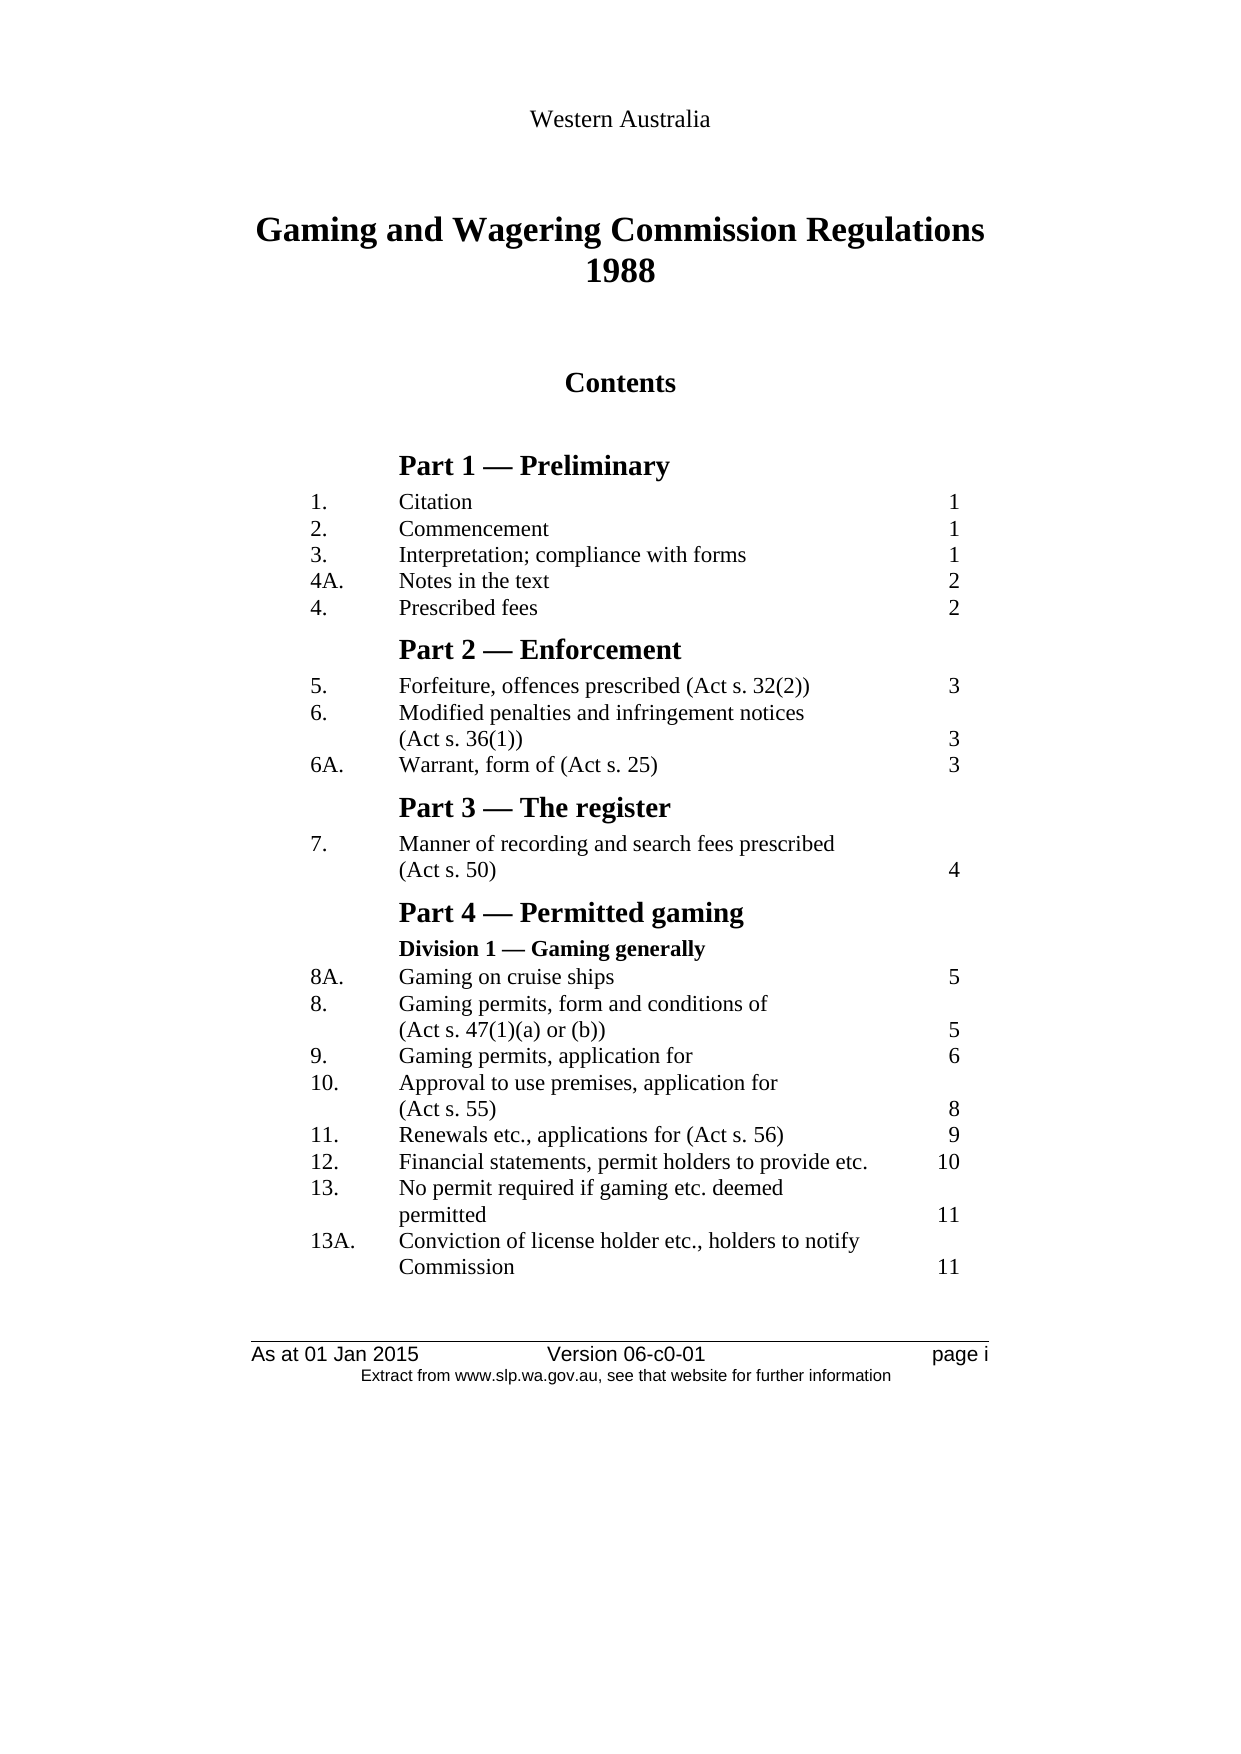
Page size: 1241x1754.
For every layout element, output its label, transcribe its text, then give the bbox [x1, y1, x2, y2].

text 10. Approval to use premises, application for (Act s. 55) 8 [310, 1069, 871, 1122]
text 12. Financial statements, permit holders to provide etc. 10 [310, 1148, 871, 1174]
text Part 4 — Permitted gaming [399, 895, 871, 929]
text Part 1 — Preliminary [399, 448, 871, 482]
text 1. Citation 1 [310, 488, 871, 514]
text 2. Commencement 1 [310, 514, 871, 541]
text 13. No permit required if gaming etc. deemed permitted 11 [310, 1174, 871, 1227]
text Part 2 — Enforcement [399, 632, 871, 666]
text 4. Prescribed fees 2 [310, 594, 871, 620]
text 6A. Warrant, form of (Act s. 25) 3 [310, 751, 871, 778]
text 9. Gaming permits, application for 6 [310, 1042, 871, 1069]
text Division 1 — Gaming generally [399, 935, 871, 961]
text 13A. Conviction of license holder etc., holders to notify Commission 11 [310, 1227, 871, 1280]
text Gaming and Wagering Commission Regulations 1988 [251, 208, 989, 290]
text 7. Manner of recording and search fees prescribed (Act s. 50) 4 [310, 830, 871, 883]
text 5. Forfeiture, offences prescribed (Act s. 32(2)) 3 [310, 672, 871, 699]
text 6. Modified penalties and infringement notices (Act s. 36(1)) 3 [310, 699, 871, 751]
text 4A. Notes in the text 2 [310, 567, 871, 594]
text 3. Interpretation; compliance with forms 1 [310, 541, 871, 567]
text 8. Gaming permits, form and conditions of (Act s. 47(1)(a) or (b)) 5 [310, 990, 871, 1042]
text Part 3 — The register [399, 790, 871, 824]
text Contents [491, 365, 749, 398]
text 8A. Gaming on cruise ships 5 [310, 963, 871, 990]
text 11. Renewals etc., applications for (Act s. 56) 9 [310, 1122, 871, 1148]
text Western Australia [251, 104, 989, 133]
